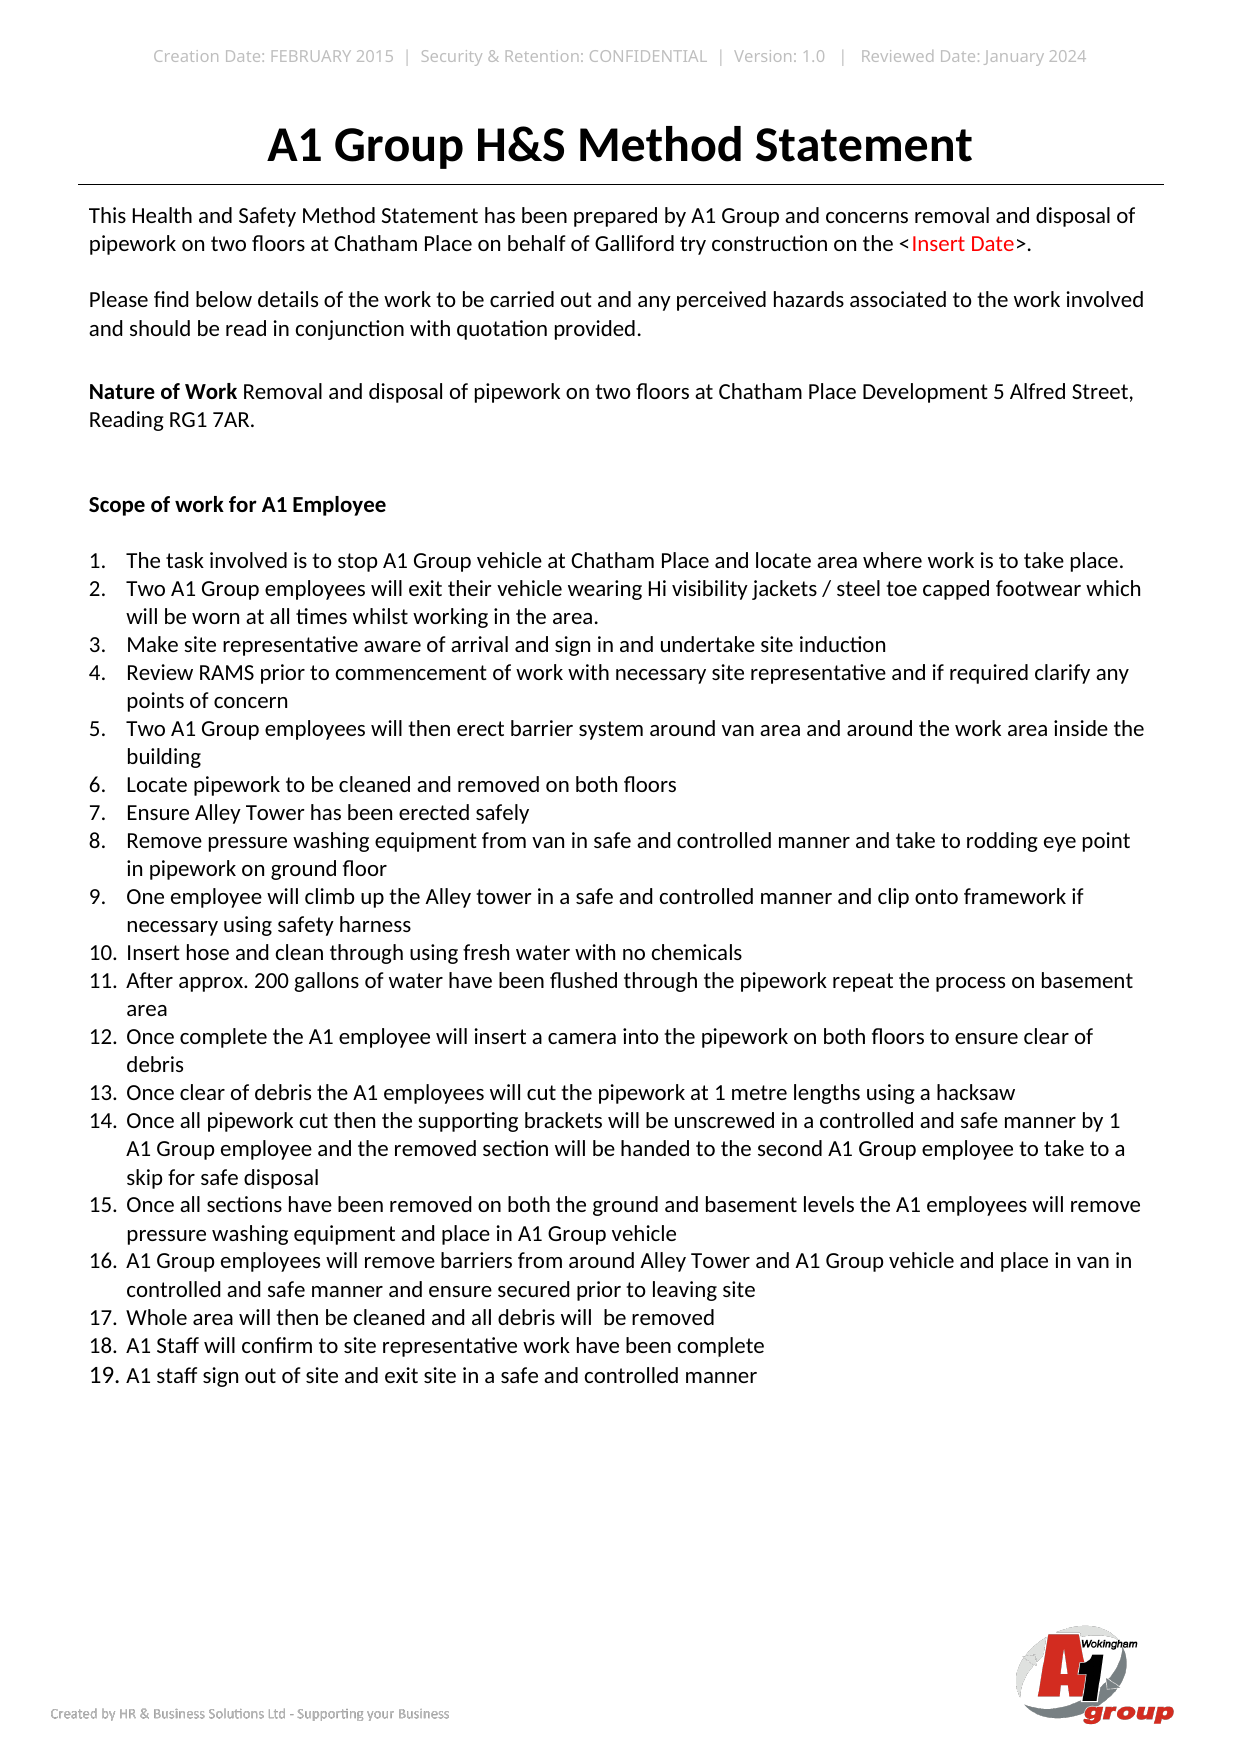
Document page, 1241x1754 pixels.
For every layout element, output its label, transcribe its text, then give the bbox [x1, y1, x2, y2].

list The task involved is to stop A1 Group vehicle at Chatham Place and locate area where work is to take place. [89, 546, 1152, 574]
list Once all sections have been removed on both the ground and basement levels the A1 employees will remove pressure washing equipment and place in A1 Group vehicle [89, 1191, 1152, 1247]
list A1 Staff will confirm to site representative work have been complete [89, 1331, 1152, 1359]
list Whole area will then be cleaned and all debris will be removed [89, 1303, 1152, 1331]
list Once clear of debris the A1 employees will cut the pipework at 1 metre lengths using a hacksaw [89, 1078, 1152, 1107]
list Once complete the A1 employee will insert a camera into the pipework on both floors to ensure clear of debris [89, 1022, 1152, 1078]
list Two A1 Group employees will exit their vehicle wearing Hi visibility jackets / steel toe capped footwear which will be worn at all times whilst working in the area. [89, 574, 1152, 630]
text A1 Group H&S Method Statement [89, 112, 1152, 173]
list A1 staff sign out of site and exit site in a safe and controlled manner [89, 1359, 1152, 1389]
picture [0, 1624, 1241, 1754]
list Once all pipework cut then the supporting brackets will be unscrewed in a controlled and safe manner by 1 A1 Group employee and the removed section will be handed to the second A1 Group employee to take to a skip for safe disposal [89, 1107, 1152, 1191]
list One employee will climb up the Alley tower in a safe and controlled manner and clip onto framework if necessary using safety harness [89, 882, 1152, 938]
list Ensure Alley Tower has been erected safely [89, 798, 1152, 826]
list Review RAMS prior to commencement of work with necessary site representative and if required clarify any points of concern [89, 658, 1152, 714]
list Make site representative aware of arrival and sign in and undertake site induction [89, 630, 1152, 658]
list A1 Group employees will remove barriers from around Alley Tower and A1 Group vehicle and place in van in controlled and safe manner and ensure secured prior to leaving site [89, 1247, 1152, 1303]
list After approx. 200 gallons of water have been flushed through the pipework repeat the process on basement area [89, 966, 1152, 1022]
text Please find below details of the work to be carried out and any perceived hazards associated to the work involved and should be read in conjunction with quotation provided. [89, 286, 1152, 342]
list Locate pipework to be cleaned and removed on both floors [89, 770, 1152, 798]
text This Health and Safety Method Statement has been prepared by A1 Group and concerns removal and disposal of pipework on two floors at Chatham Place on behalf of Galliford try construction on the <Insert Date>. [89, 202, 1152, 258]
list Two A1 Group employees will then erect barrier system around van area and around the work area inside the building [89, 714, 1152, 770]
list Remove pressure washing equipment from van in safe and controlled manner and take to rodding eye point in pipework on ground floor [89, 826, 1152, 882]
text Scope of work for A1 Employee [89, 490, 1152, 518]
list Insert hose and clean through using fresh water with no chemicals [89, 938, 1152, 966]
text Nature of Work Removal and disposal of pipework on two floors at Chatham Place Development 5 Alfred Street, Reading RG1 7AR. [89, 377, 1152, 462]
